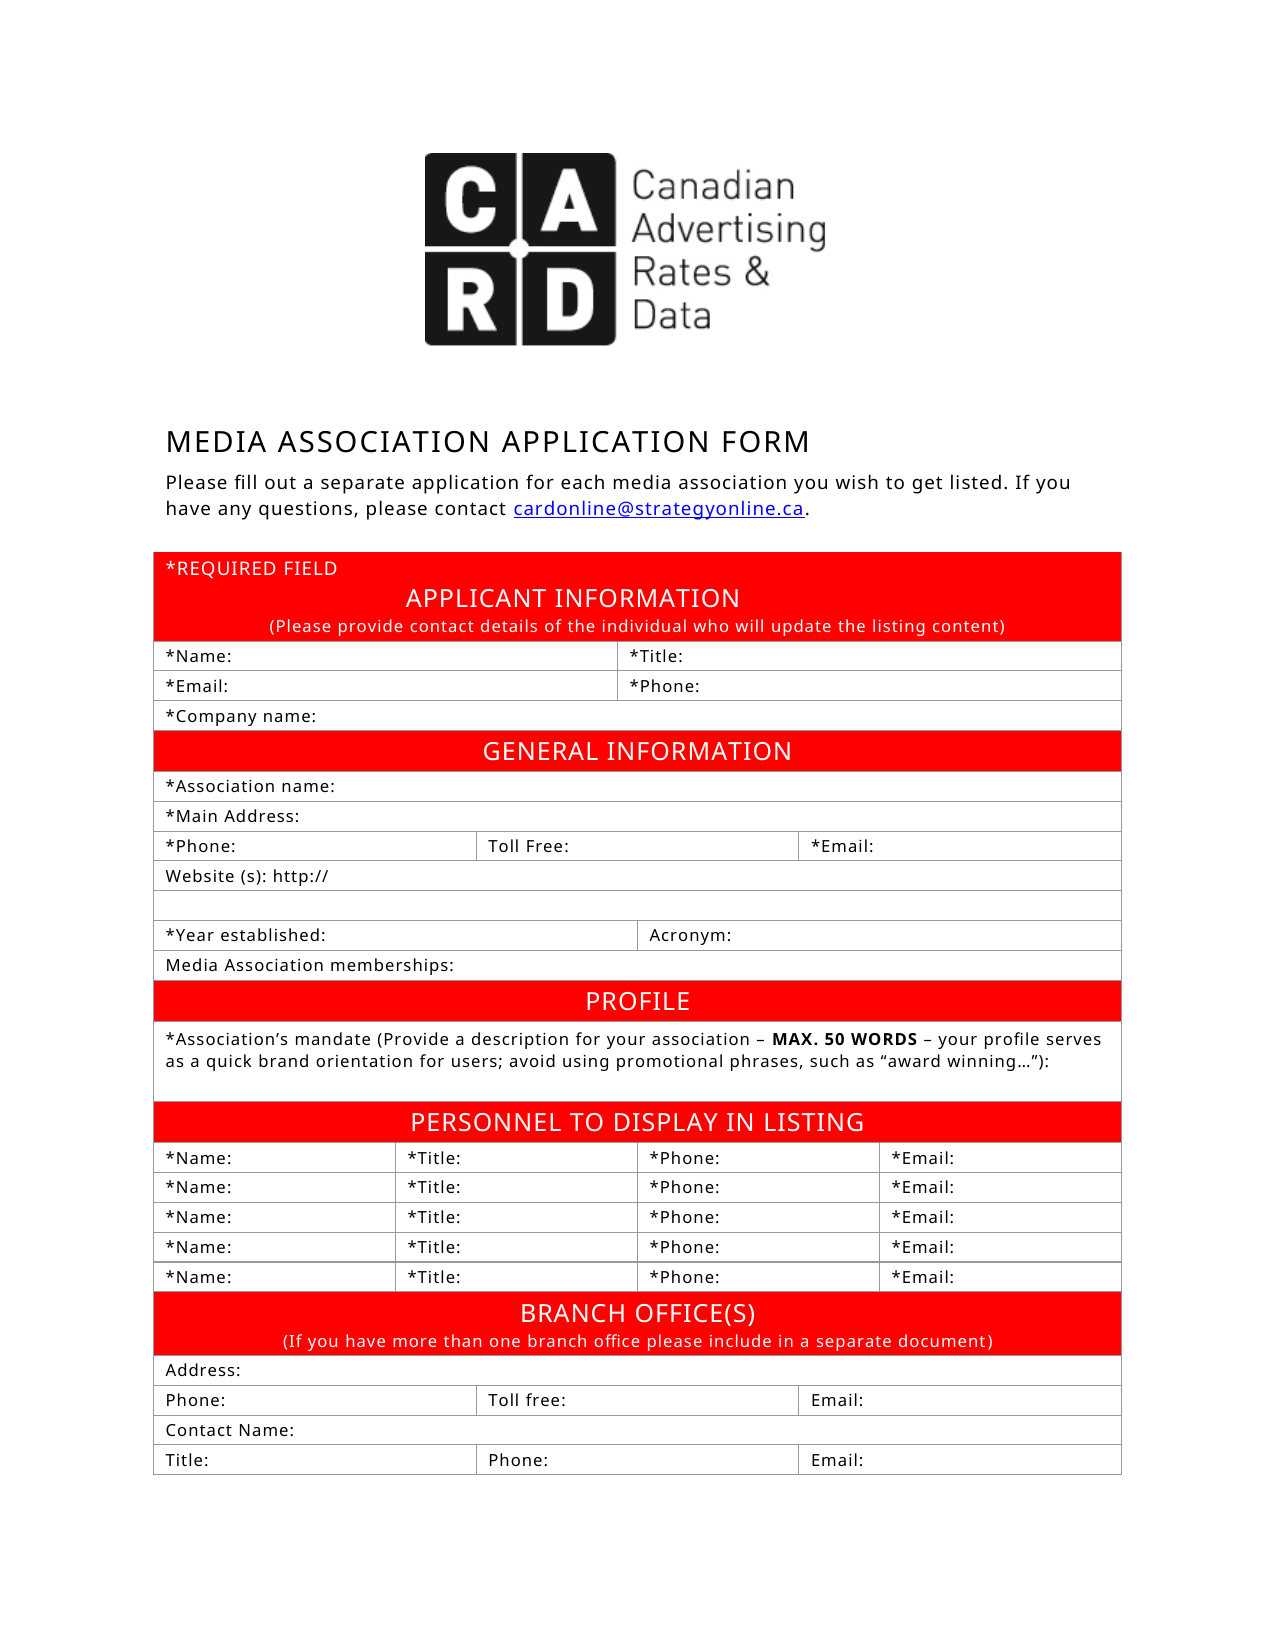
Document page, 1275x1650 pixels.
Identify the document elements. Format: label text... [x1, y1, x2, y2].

table_cell *Email: [799, 832, 1121, 860]
table_cell *Phone: [618, 671, 1121, 700]
table_cell *Main Address: [154, 802, 1121, 831]
table_cell Media Association memberships: [154, 951, 1121, 979]
table_cell *Association name: [154, 772, 1121, 801]
table_cell Email: [799, 1386, 1121, 1414]
table_cell Contact Name: [154, 1416, 1121, 1444]
table_cell media association APPLICATION FORM Please fill out a separate application for each media association you wish to get listed. If you have any questions, please contact cardonline@strategyonline.ca. [153, 371, 1122, 552]
table_cell *Title: [618, 642, 1121, 670]
table_cell Phone: [477, 1445, 798, 1474]
table_cell Phone: [154, 1386, 476, 1414]
table_cell *Email: [154, 671, 617, 700]
table_cell *Phone: [638, 1233, 879, 1261]
table_cell Personnel to display in listing [154, 1102, 1121, 1142]
table_cell BRANCH OFFICE(S) (If you have more than one branch office please include in a separate document) [154, 1292, 1121, 1355]
table_cell *Email: [880, 1143, 1121, 1172]
table_cell *Email: [880, 1233, 1121, 1261]
picture [425, 153, 850, 360]
table_cell *Company name: [154, 701, 1121, 730]
table_cell [154, 891, 1121, 920]
table_header [153, 150, 1122, 371]
table_cell *Title: [396, 1263, 637, 1291]
table_cell *Phone: [638, 1203, 879, 1232]
table_cell General Information [154, 731, 1121, 771]
table_cell *Name: [154, 1143, 395, 1172]
table_cell *Name: [154, 1173, 395, 1202]
table_cell Toll free: [477, 1386, 798, 1414]
table_cell *Email: [880, 1173, 1121, 1202]
table_cell Website (s): http:// [154, 861, 1121, 890]
table_cell *Name: [154, 1203, 395, 1232]
table_cell *Phone: [638, 1173, 879, 1202]
table_cell *Email: [880, 1203, 1121, 1232]
table_cell *Title: [396, 1173, 637, 1202]
table_cell Acronym: [638, 921, 1121, 950]
table_cell *Name: [154, 1263, 395, 1291]
table_cell *Title: [396, 1233, 637, 1261]
table_cell PROFILE [154, 981, 1121, 1021]
table_cell *Year established: [154, 921, 637, 950]
table_cell *Title: [396, 1203, 637, 1232]
table_cell Address: [154, 1356, 1121, 1385]
table_cell *Phone: [638, 1143, 879, 1172]
table_cell *required Field APPLICANT Information (Please provide contact details of the individual who will update the listing content) [154, 552, 1121, 641]
table_cell Title: [154, 1445, 476, 1474]
table_cell *Name: [154, 1233, 395, 1261]
table_cell *Phone: [638, 1263, 879, 1291]
table_cell *Name: [154, 642, 617, 670]
table_cell *Title: [396, 1143, 637, 1172]
table_cell Toll Free: [477, 832, 798, 860]
table_cell *Phone: [154, 832, 476, 860]
table_cell Email: [799, 1445, 1121, 1474]
table_cell *Email: [880, 1263, 1121, 1291]
table_cell *Association’s mandate (Provide a description for your association – MAX. 50 WORDS – your profile serves as a quick brand orientation for users; avoid using promotional phrases, such as “award winning…”): [154, 1022, 1121, 1101]
